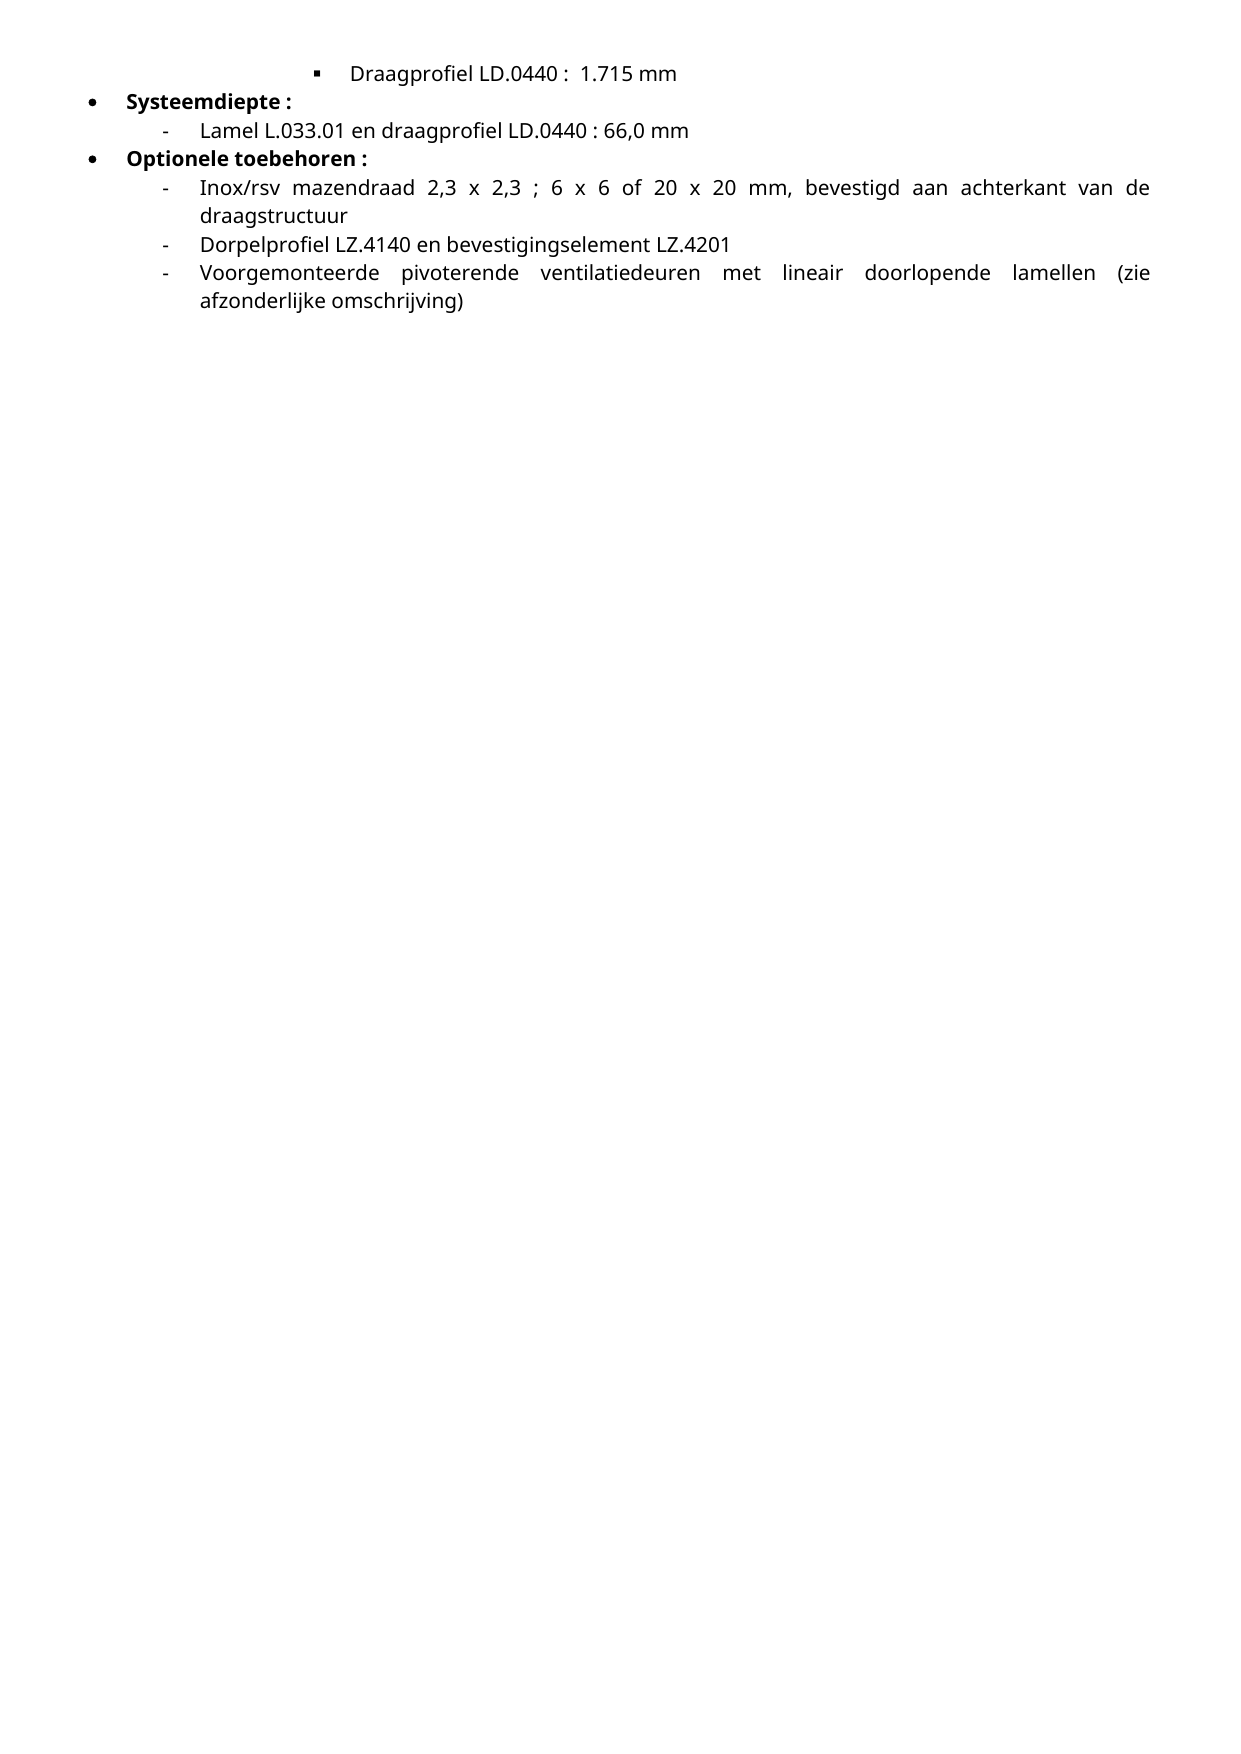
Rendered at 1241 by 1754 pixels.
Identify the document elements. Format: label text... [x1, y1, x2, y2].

list Optionele toebehoren : [89, 144, 1152, 173]
list Dorpelprofiel LZ.4140 en bevestigingselement LZ.4201 [162, 230, 1152, 258]
list Draagprofiel LD.0440 : 1.715 mm [312, 59, 1152, 87]
list Systeemdiepte : [89, 87, 1152, 116]
list Inox/rsv mazendraad 2,3 x 2,3 ; 6 x 6 of 20 x 20 mm, bevestigd aan achterkant van de draagstructuur [162, 173, 1152, 230]
list Lamel L.033.01 en draagprofiel LD.0440 : 66,0 mm [162, 116, 1152, 144]
list Voorgemonteerde pivoterende ventilatiedeuren met lineair doorlopende lamellen (zie afzonderlijke omschrijving) [162, 258, 1152, 315]
